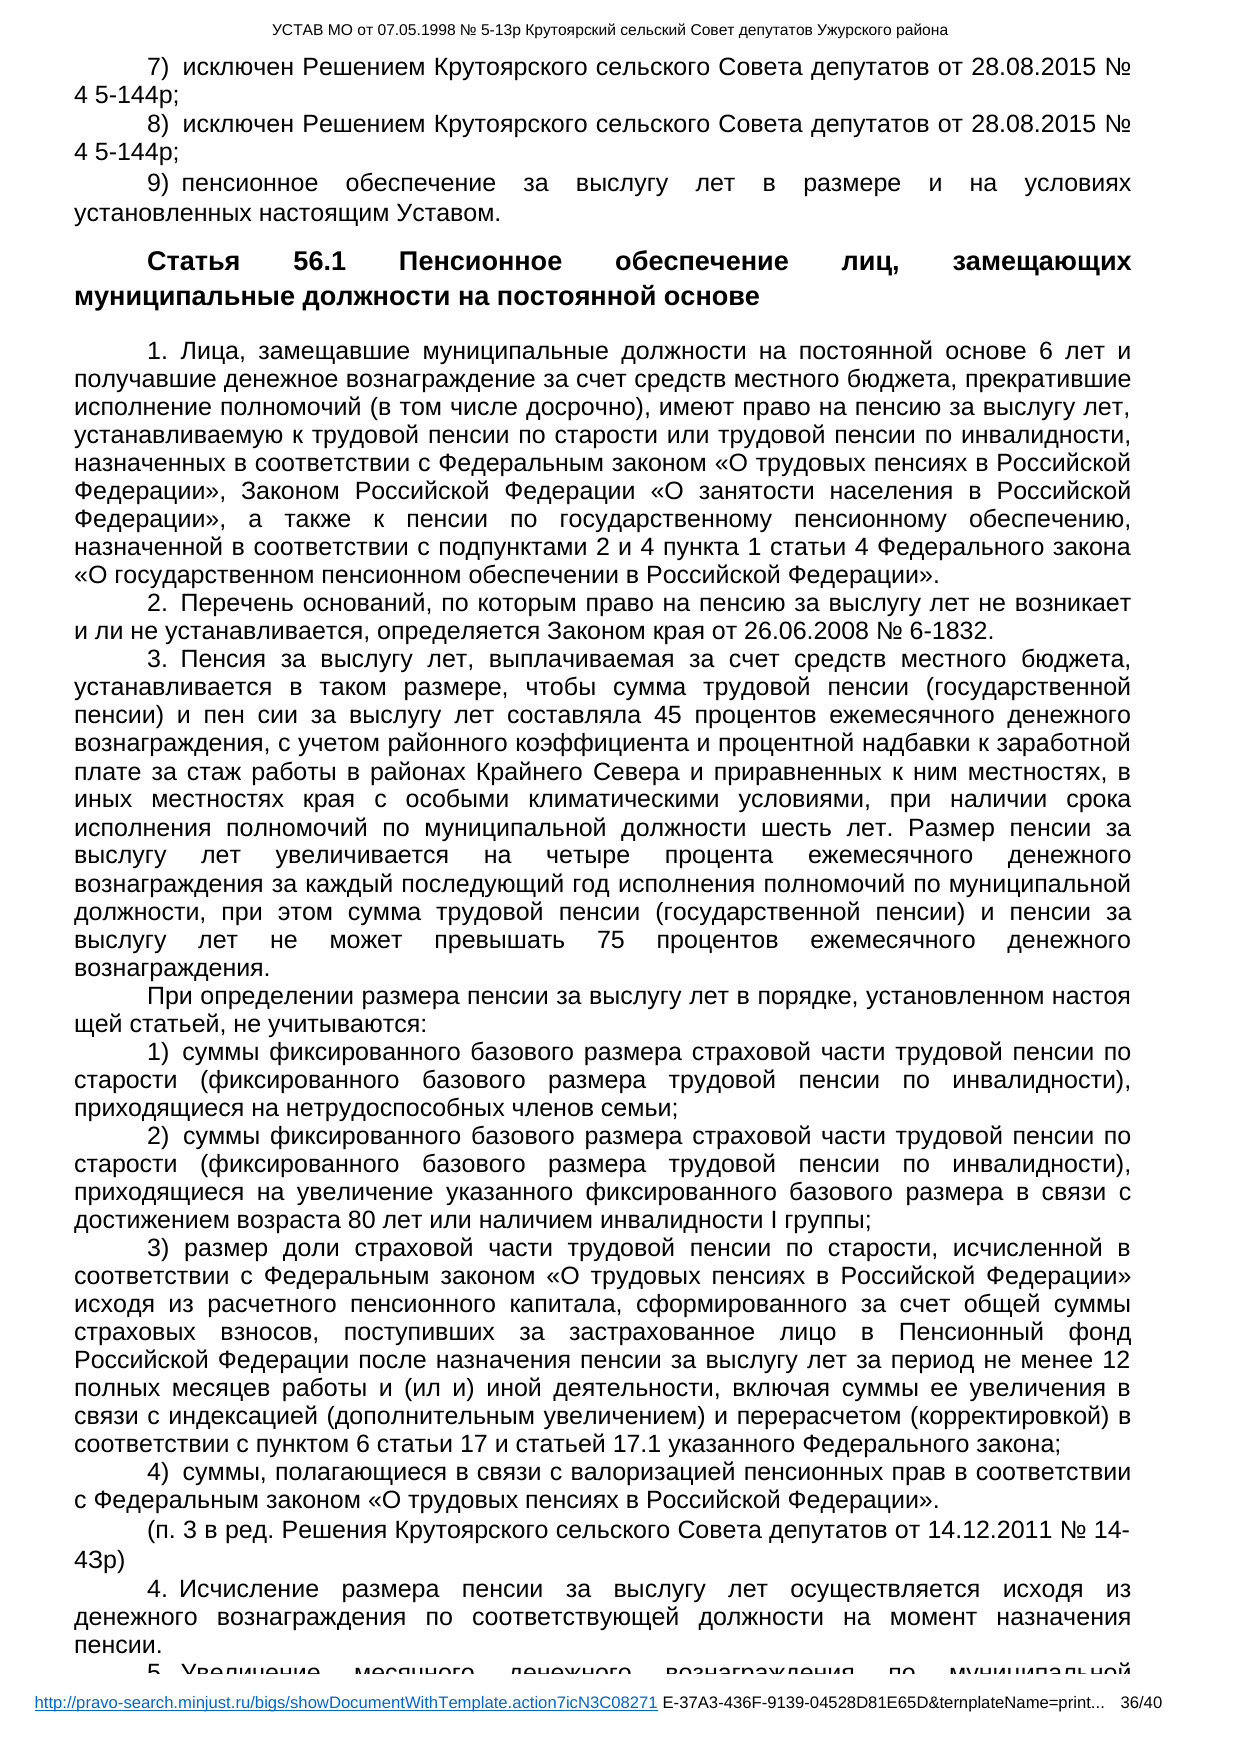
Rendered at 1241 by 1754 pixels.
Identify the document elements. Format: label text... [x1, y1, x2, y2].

list Лица, замещавшие муниципальные должности на постоянной основе 6 лет и получавшие денежное вознаграждение за счет средств местного бюджета, прекратившие исполнение полномочий (в том числе досрочно), имеют право на пенсию за выслугу лет, устанавливаемую к трудовой пенсии по старости или трудовой пенсии по инвалидности, назначенных в соответствии с Федеральным законом «О трудовых пенсиях в Российской Федерации», Законом Российской Федерации «О занятости населения в Российской Федерации», а также к пенсии по государственному пенсионному обеспечению, назначенной в соответствии с подпунктами 2 и 4 пункта 1 статьи 4 Федерального закона «О государственном пенсионном обеспечении в Российской Федерации». [74, 337, 1132, 589]
text При определении размера пенсии за выслугу лет в порядке, установленном настоя щей статьей, не учитываются: [74, 982, 1132, 1038]
list суммы, полагающиеся в связи с валоризацией пенсионных прав в соответствии с Федеральным законом «О трудовых пенсиях в Российской Федерации». [74, 1458, 1132, 1514]
list пенсионное обеспечение за выслугу лет в размере и на условиях установленных настоящим Уставом. [74, 167, 1132, 228]
list Перечень оснований, по которым право на пенсию за выслугу лет не возникает и ли не устанавливается, определяется Законом края от 26.06.2008 № 6-1832. [74, 589, 1132, 645]
list Пенсия за выслугу лет, выплачиваемая за счет средств местного бюджета, устанавливается в таком размере, чтобы сумма трудовой пенсии (государственной пенсии) и пен сии за выслугу лет составляла 45 процентов ежемесячного денежного вознаграждения, с учетом районного коэффициента и процентной надбавки к заработной плате за стаж работы в районах Крайнего Севера и приравненных к ним местностях, в иных местностях края с особыми климатическими условиями, при наличии срока исполнения полномочий по муниципальной должности шесть лет. Размер пенсии за выслугу лет увеличивается на четыре процента ежемесячного денежного вознаграждения за каждый последующий год исполнения полномочий по муниципальной должности, при этом сумма трудовой пенсии (государственной пенсии) и пенсии за выслугу лет не может превышать 75 процентов ежемесячного денежного вознаграждения. [74, 645, 1132, 982]
text (п. 3 в ред. Решения Крутоярского сельского Совета депутатов от 14.12.2011 № 14-4Зр) [74, 1514, 1132, 1575]
list исключен Решением Крутоярского сельского Совета депутатов от 28.08.2015 № 4 5-144р; [74, 52, 1132, 109]
list размер доли страховой части трудовой пенсии по старости, исчисленной в соответствии с Федеральным законом «О трудовых пенсиях в Российской Федерации» исходя из расчетного пенсионного капитала, сформированного за счет общей суммы страховых взносов, поступивших за застрахованное лицо в Пенсионный фонд Российской Федерации после назначения пенсии за выслугу лет за период не менее 12 полных месяцев работы и (ил и) иной деятельности, включая суммы ее увеличения в связи с индексацией (дополнительным увеличением) и перерасчетом (корректировкой) в соответствии с пунктом 6 статьи 17 и статьей 17.1 указанного Федерального закона; [74, 1234, 1132, 1458]
text Статья 56.1 Пенсионное обеспечение лиц, замещающих муниципальные должности на постоянной основе [74, 243, 1132, 313]
list суммы фиксированного базового размера страховой части трудовой пенсии по старости (фиксированного базового размера трудовой пенсии по инвалидности), приходящиеся на увеличение указанного фиксированного базового размера в связи с достижением возраста 80 лет или наличием инвалидности I группы; [74, 1122, 1132, 1234]
list Увеличение месячного денежного вознаграждения по муниципальной должности, занимаемой на день прекращения полномочий, является основанием для перерасчета [74, 1659, 1132, 1673]
list суммы фиксированного базового размера страховой части трудовой пенсии по старости (фиксированного базового размера трудовой пенсии по инвалидности), приходящиеся на нетрудоспособных членов семьи; [74, 1038, 1132, 1122]
text http://pravo-search.minjust.ru/bigs/showDocumentWithTemplate.action7icN3C08271 E-37A3-436F-9139-04528D81E65D&ternplateName=print... 36/40 [34, 1695, 1162, 1712]
text УСТАВ МО от 07.05.1998 № 5-13р Крутоярский сельский Совет депутатов Ужурского района [272, 23, 1139, 38]
list исключен Решением Крутоярского сельского Совета депутатов от 28.08.2015 № 4 5-144р; [74, 109, 1132, 167]
list Исчисление размера пенсии за выслугу лет осуществляется исходя из денежного вознаграждения по соответствующей должности на момент назначения пенсии. [74, 1575, 1132, 1659]
